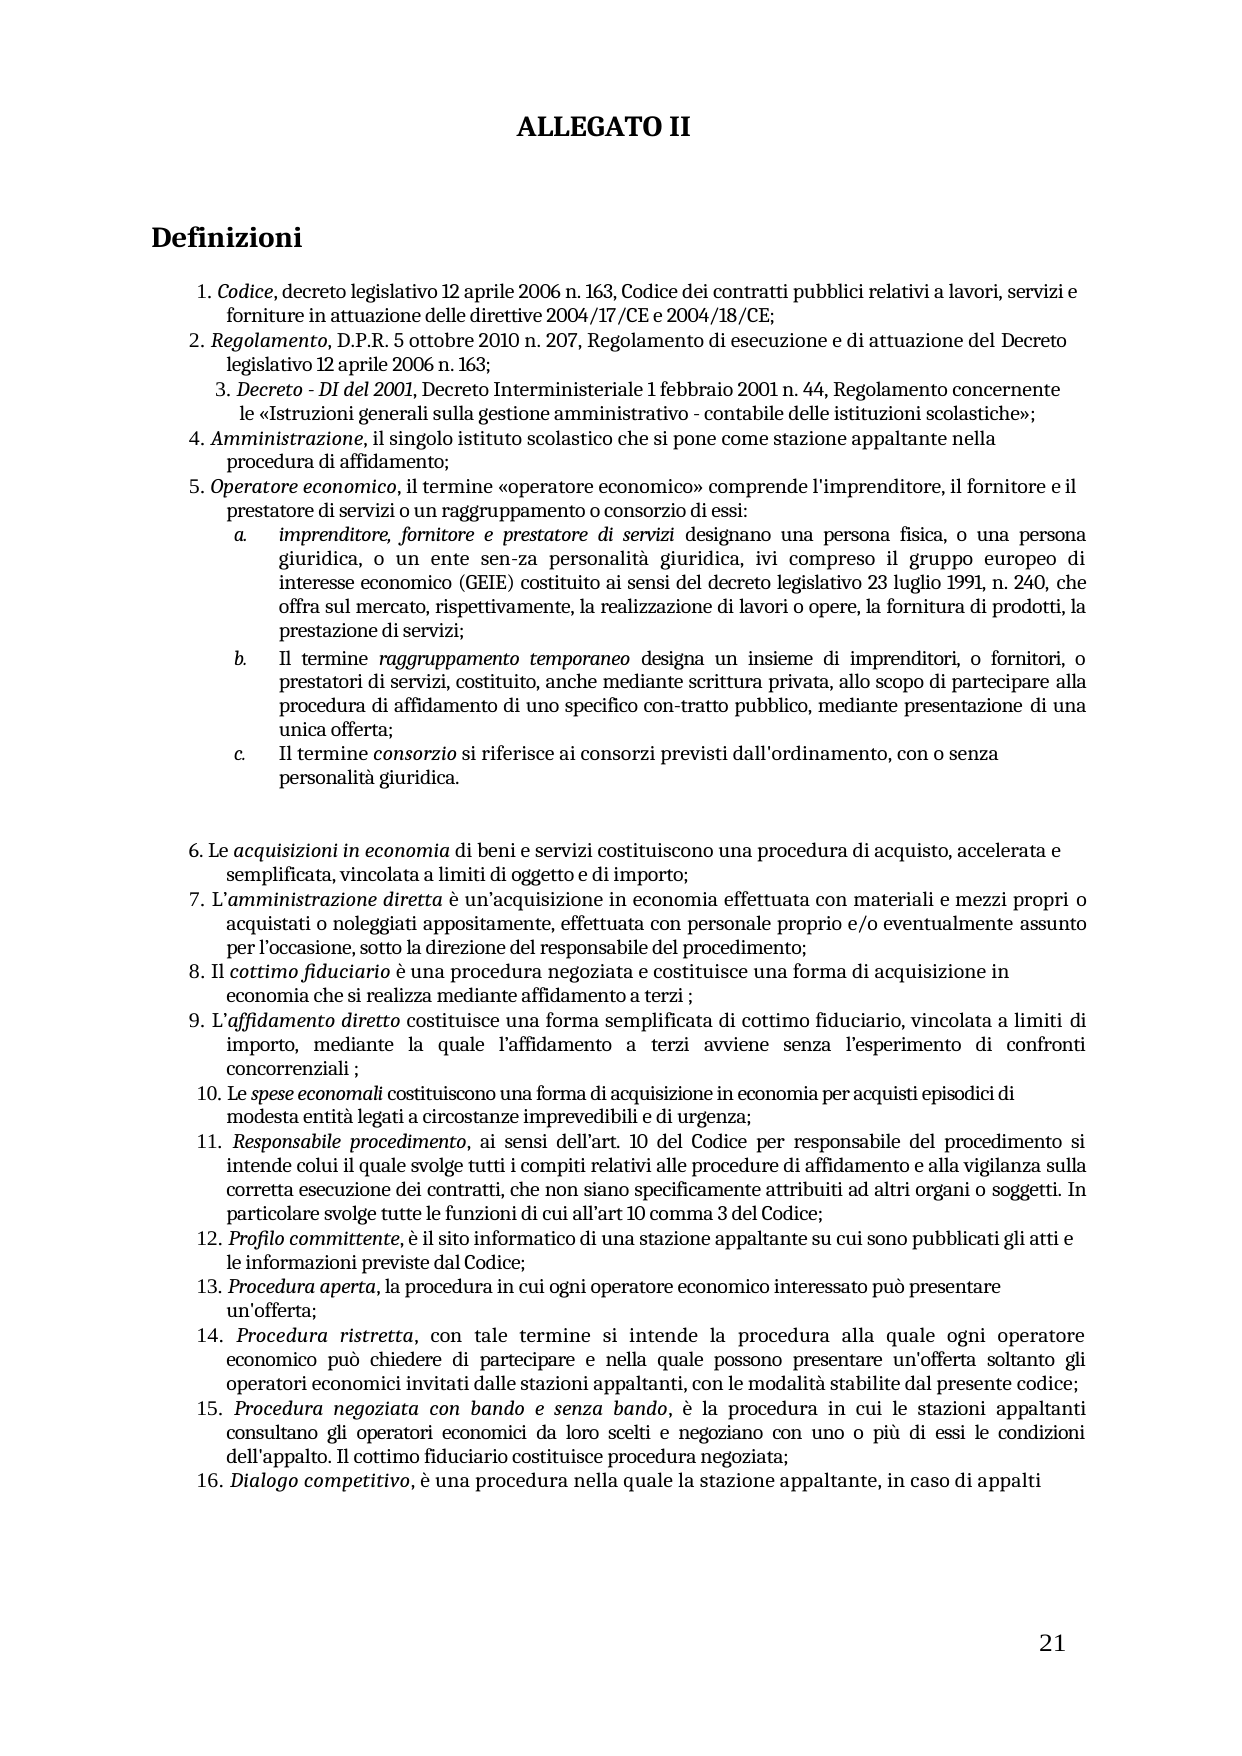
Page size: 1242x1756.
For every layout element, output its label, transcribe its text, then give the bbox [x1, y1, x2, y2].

text 2. Regolamento, D.P.R. 5 ottobre 2010 n. 207, Regolamento di esecuzione e di attuazione del Decreto legislativo 12 aprile 2006 n. 163; [189, 328, 1087, 377]
list Il termine consorzio si riferisce ai consorzi previsti dall'ordinamento, con o senza personalità giuridica. [234, 742, 1087, 790]
text 4. Amministrazione, il singolo istituto scolastico che si pone come stazione appaltante nella procedura di affidamento; [189, 425, 1087, 474]
text 9. L’affidamento diretto costituisce una forma semplificata di cottimo fiduciario, vincolata a limiti di importo, mediante la quale l’affidamento a terzi avviene senza l’esperimento di confronti concorrenziali ; [189, 1008, 1087, 1081]
list imprenditore, fornitore e prestatore di servizi designano una persona fisica, o una persona giuridica, o un ente sen-za personalità giuridica, ivi compreso il gruppo europeo di interesse economico (GEIE) costituito ai sensi del decreto legislativo 23 luglio 1991, n. 240, che offra sul mercato, rispettivamente, la realizzazione di lavori o opere, la fornitura di prodotti, la prestazione di servizi; [234, 523, 1087, 642]
text 16. Dialogo competitivo, è una procedura nella quale la stazione appaltante, in caso di appalti [196, 1468, 1109, 1493]
text 15. Procedura negoziata con bando e senza bando, è la procedura in cui le stazioni appaltanti consultano gli operatori economici da loro scelti e negoziano con uno o più di essi le condizioni dell'appalto. Il cottimo fiduciario costituisce procedura negoziata; [196, 1396, 1087, 1468]
text 8. Il cottimo fiduciario è una procedura negoziata e costituisce una forma di acquisizione in economia che si realizza mediante affidamento a terzi ; [189, 959, 1087, 1008]
text 3. Decreto - DI del 2001, Decreto Interministeriale 1 febbraio 2001 n. 44, Regolamento concernente le «Istruzioni generali sulla gestione amministrativo - contabile delle istituzioni scolastiche»; [166, 377, 1109, 425]
text 13. Procedura aperta, la procedura in cui ogni operatore economico interessato può presentare un'offerta; [196, 1274, 1087, 1323]
text 12. Profilo committente, è il sito informatico di una stazione appaltante su cui sono pubblicati gli atti e le informazioni previste dal Codice; [196, 1226, 1087, 1274]
text 11. Responsabile procedimento, ai sensi dell’art. 10 del Codice per responsabile del procedimento si intende colui il quale svolge tutti i compiti relativi alle procedure di affidamento e alla vigilanza sulla corretta esecuzione dei contratti, che non siano specificamente attribuiti ad altri organi o soggetti. In particolare svolge tutte le funzioni di cui all’art 10 comma 3 del Codice; [196, 1129, 1087, 1226]
text 7. L’amministrazione diretta è un’acquisizione in economia effettuata con materiali e mezzi propri o acquistati o noleggiati appositamente, effettuata con personale proprio e/o eventualmente assunto per l’occasione, sotto la direzione del responsabile del procedimento; [189, 887, 1087, 959]
text 1. Codice, decreto legislativo 12 aprile 2006 n. 163, Codice dei contratti pubblici relativi a lavori, servizi e forniture in attuazione delle direttive 2004/17/CE e 2004/18/CE; [196, 279, 1087, 328]
text Definizioni [151, 226, 1109, 253]
text 6. Le acquisizioni in economia di beni e servizi costituiscono una procedura di acquisto, accelerata e semplificata, vincolata a limiti di oggetto e di importo; [189, 839, 1087, 887]
text 10. Le spese economali costituiscono una forma di acquisizione in economia per acquisti episodici di modesta entità legati a circostanze imprevedibili e di urgenza; [196, 1081, 1087, 1129]
list Il termine raggruppamento temporaneo designa un insieme di imprenditori, o fornitori, o prestatori di servizi, costituito, anche mediante scrittura privata, allo scopo di partecipare alla procedura di affidamento di uno specifico con-tratto pubblico, mediante presentazione di una unica offerta; [234, 646, 1087, 742]
text 5. Operatore economico, il termine «operatore economico» comprende l'imprenditore, il fornitore e il prestatore di servizi o un raggruppamento o consorzio di essi: [189, 474, 1087, 523]
text 14. Procedura ristretta, con tale termine si intende la procedura alla quale ogni operatore economico può chiedere di partecipare e nella quale possono presentare un'offerta soltanto gli operatori economici invitati dalle stazioni appaltanti, con le modalità stabilite dal presente codice; [196, 1323, 1087, 1396]
